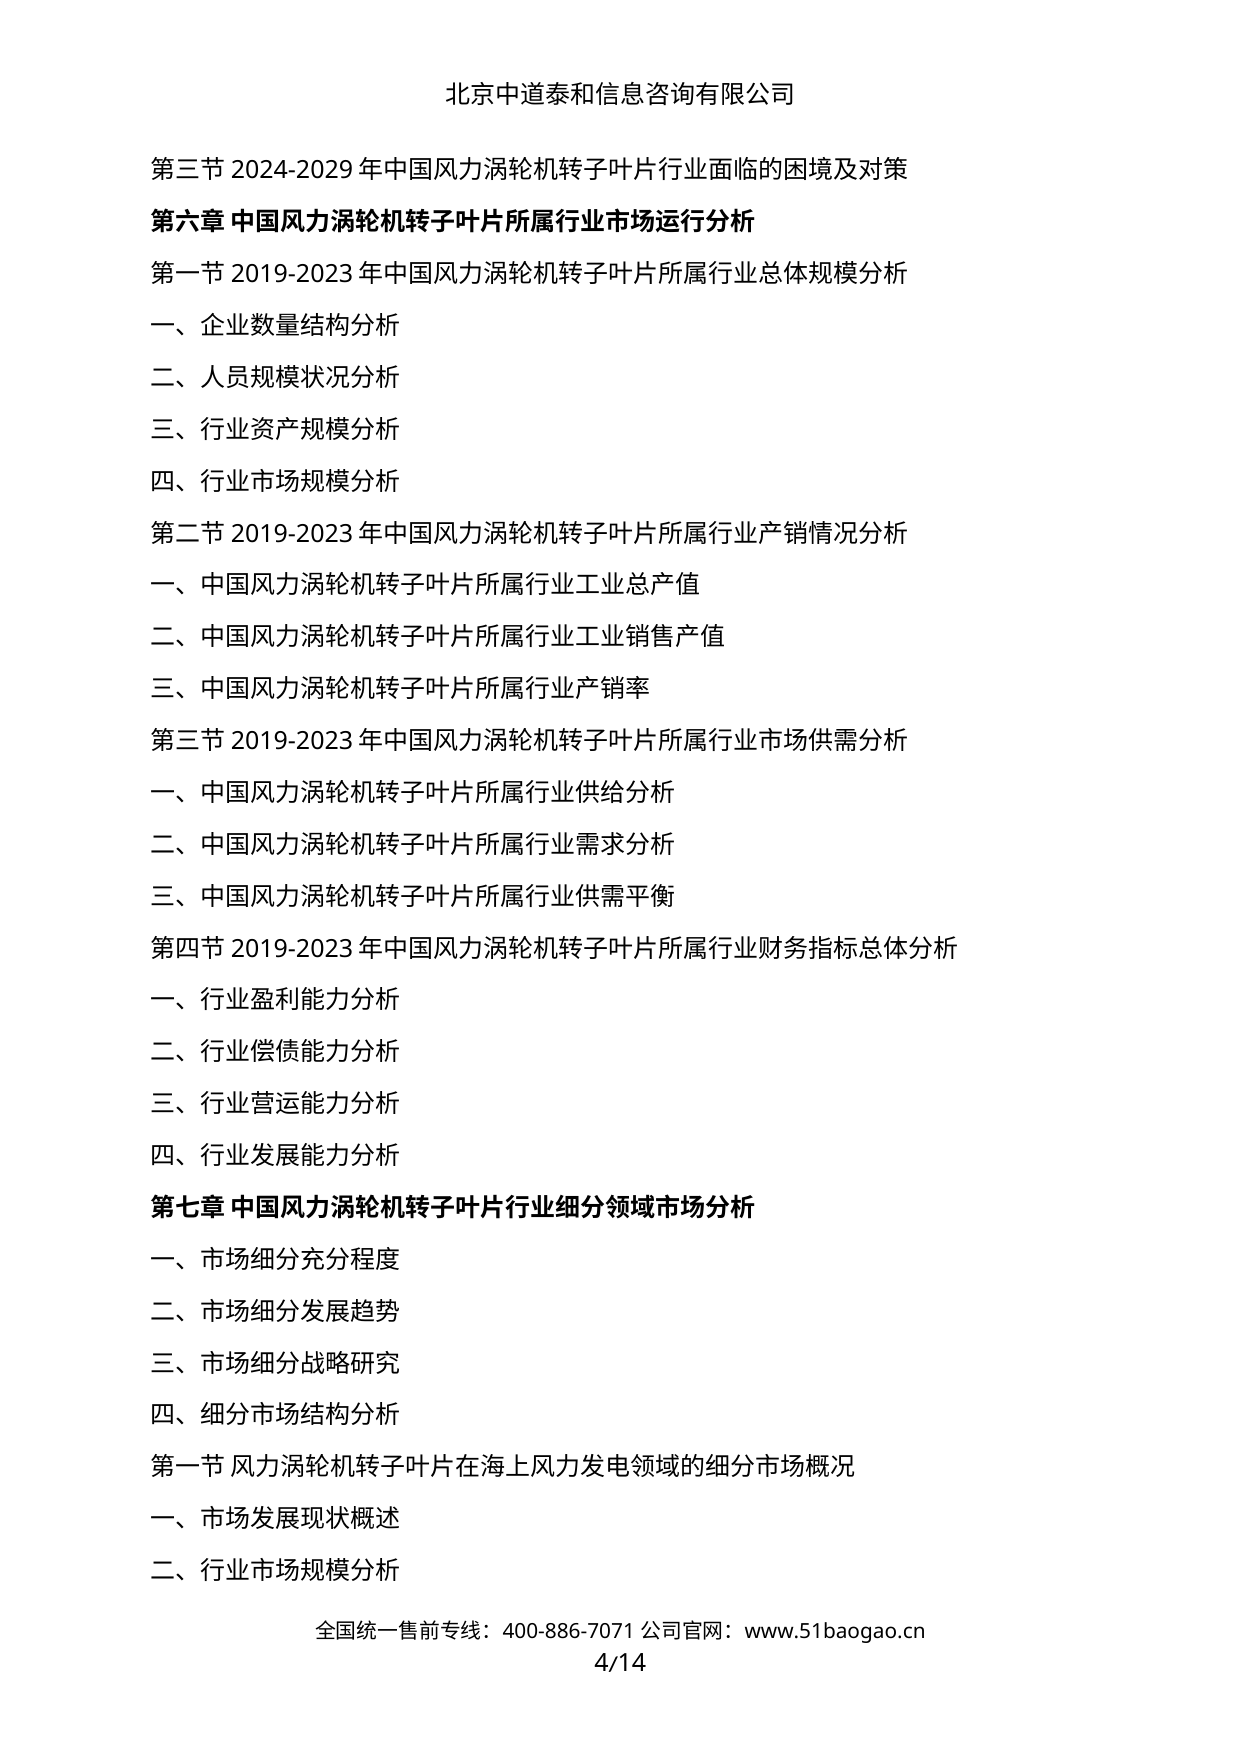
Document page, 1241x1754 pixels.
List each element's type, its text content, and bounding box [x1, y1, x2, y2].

text 第一节 2019-2023年中国风力涡轮机转子叶片所属行业总体规模分析 [150, 254, 1090, 290]
text 二、人员规模状况分析 [150, 357, 1090, 394]
text 一、中国风力涡轮机转子叶片所属行业供给分析 [150, 772, 1090, 809]
text 一、行业盈利能力分析 [150, 980, 1090, 1016]
text 第三节 2024-2029年中国风力涡轮机转子叶片行业面临的困境及对策 [150, 150, 1090, 186]
text 一、企业数量结构分析 [150, 306, 1090, 342]
text 四、细分市场结构分析 [150, 1395, 1090, 1431]
text 第三节 2019-2023年中国风力涡轮机转子叶片所属行业市场供需分析 [150, 721, 1090, 757]
text 第四节 2019-2023年中国风力涡轮机转子叶片所属行业财务指标总体分析 [150, 928, 1090, 964]
text 二、中国风力涡轮机转子叶片所属行业工业销售产值 [150, 617, 1090, 653]
text 四、行业发展能力分析 [150, 1136, 1090, 1172]
text 四、行业市场规模分析 [150, 461, 1090, 497]
text 二、行业偿债能力分析 [150, 1032, 1090, 1068]
text 二、行业市场规模分析 [150, 1551, 1090, 1587]
text 二、中国风力涡轮机转子叶片所属行业需求分析 [150, 824, 1090, 861]
text 三、中国风力涡轮机转子叶片所属行业供需平衡 [150, 876, 1090, 912]
text 二、市场细分发展趋势 [150, 1291, 1090, 1327]
text 第七章 中国风力涡轮机转子叶片行业细分领域市场分析 [150, 1187, 1090, 1224]
text 一、市场发展现状概述 [150, 1499, 1090, 1535]
text 三、行业资产规模分析 [150, 409, 1090, 446]
text 第六章 中国风力涡轮机转子叶片所属行业市场运行分析 [150, 202, 1090, 238]
text 第二节 2019-2023年中国风力涡轮机转子叶片所属行业产销情况分析 [150, 513, 1090, 549]
text 一、中国风力涡轮机转子叶片所属行业工业总产值 [150, 565, 1090, 601]
text 三、中国风力涡轮机转子叶片所属行业产销率 [150, 669, 1090, 705]
text 三、市场细分战略研究 [150, 1343, 1090, 1379]
text 三、行业营运能力分析 [150, 1084, 1090, 1120]
text 第一节 风力涡轮机转子叶片在海上风力发电领域的细分市场概况 [150, 1447, 1090, 1483]
text 一、市场细分充分程度 [150, 1239, 1090, 1276]
